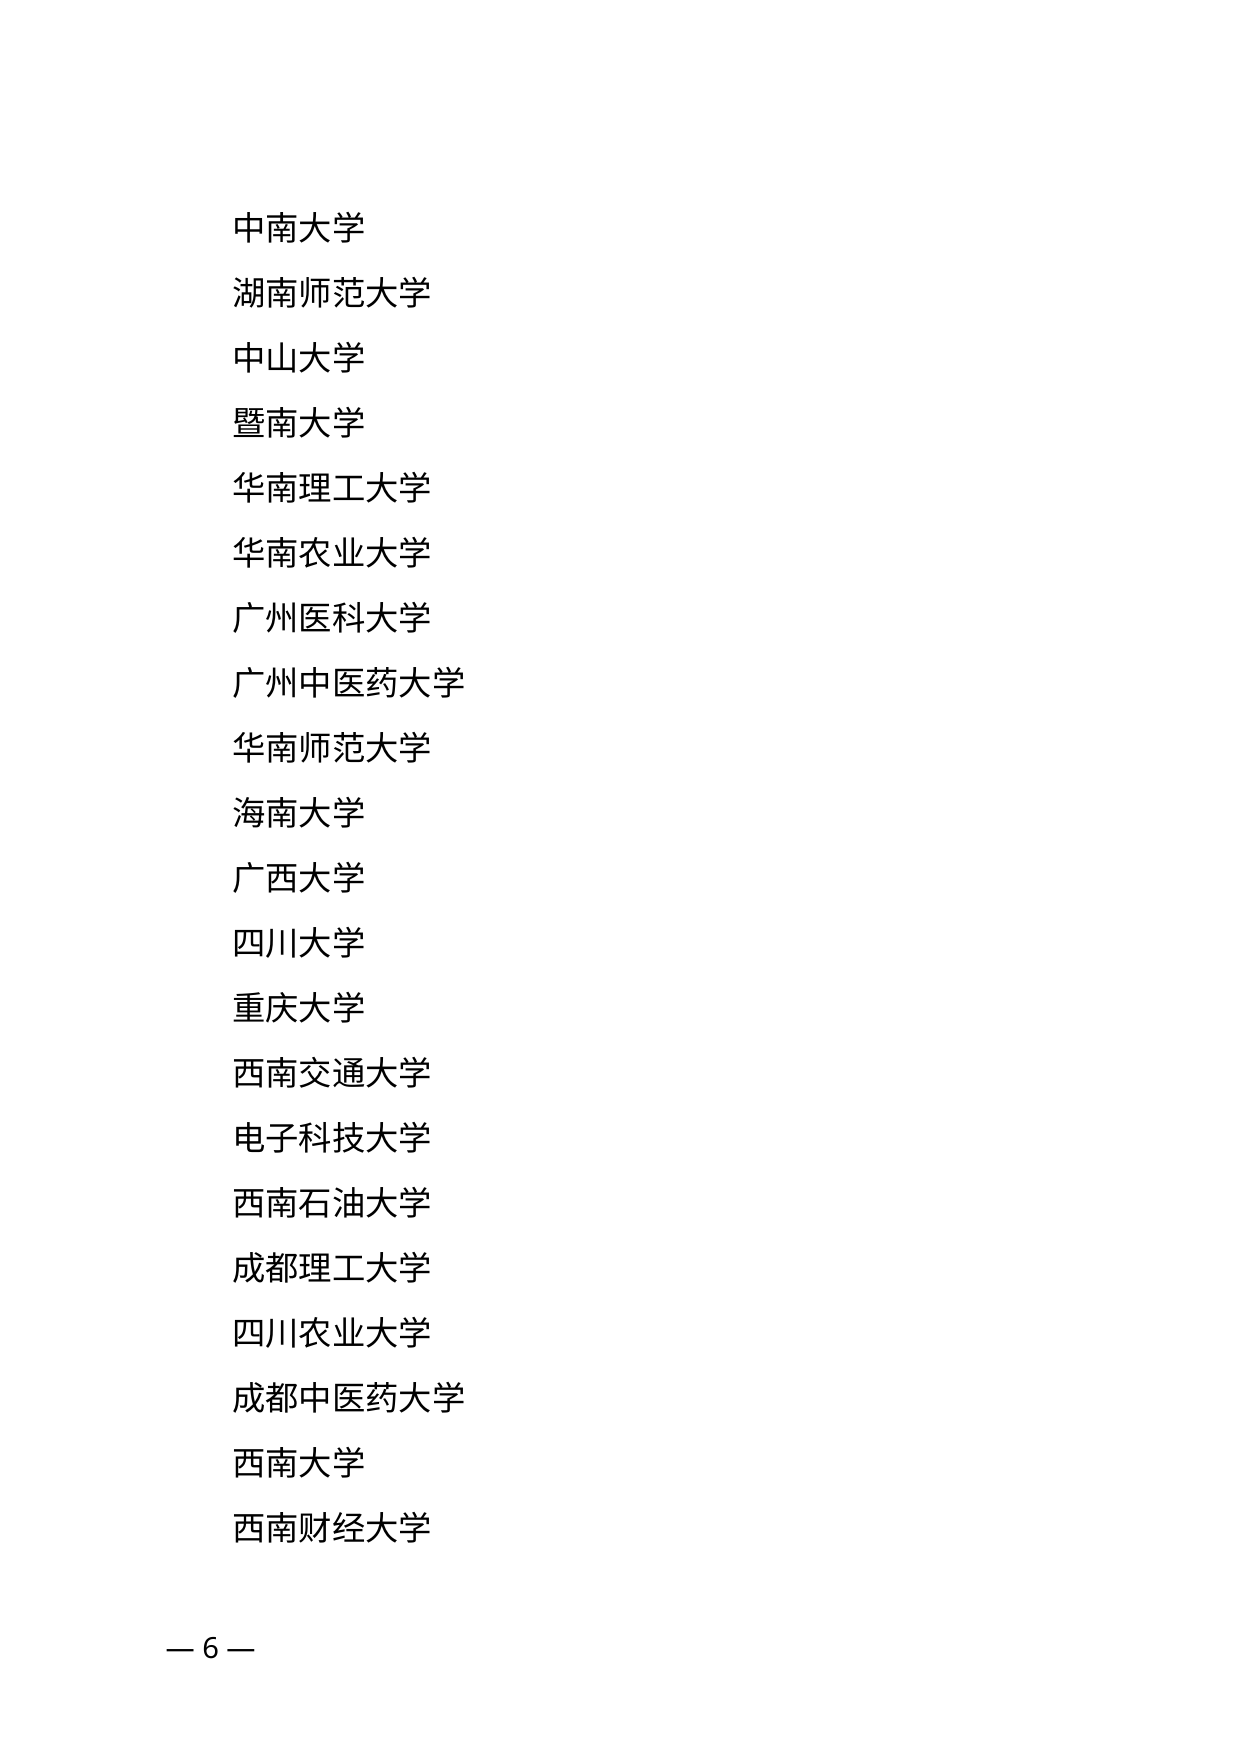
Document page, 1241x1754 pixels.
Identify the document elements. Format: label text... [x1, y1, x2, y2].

text 中南大学 [165, 193, 1075, 258]
text 成都理工大学 [165, 1233, 1075, 1298]
text 暨南大学 [165, 388, 1075, 453]
text 西南财经大学 [165, 1493, 1075, 1558]
text 重庆大学 [165, 973, 1075, 1038]
text 电子科技大学 [165, 1103, 1075, 1168]
text 海南大学 [165, 778, 1075, 843]
text 西南大学 [165, 1428, 1075, 1493]
text 华南农业大学 [165, 518, 1075, 583]
text 湖南师范大学 [165, 258, 1075, 323]
text 四川农业大学 [165, 1298, 1075, 1363]
text 成都中医药大学 [165, 1363, 1075, 1428]
text 中山大学 [165, 323, 1075, 388]
text 四川大学 [165, 908, 1075, 973]
text 西南交通大学 [165, 1038, 1075, 1103]
text 华南师范大学 [165, 713, 1075, 778]
text 广西大学 [165, 843, 1075, 908]
text 西南石油大学 [165, 1168, 1075, 1233]
text 广州中医药大学 [165, 648, 1075, 713]
text 广州医科大学 [165, 583, 1075, 648]
text 华南理工大学 [165, 453, 1075, 518]
